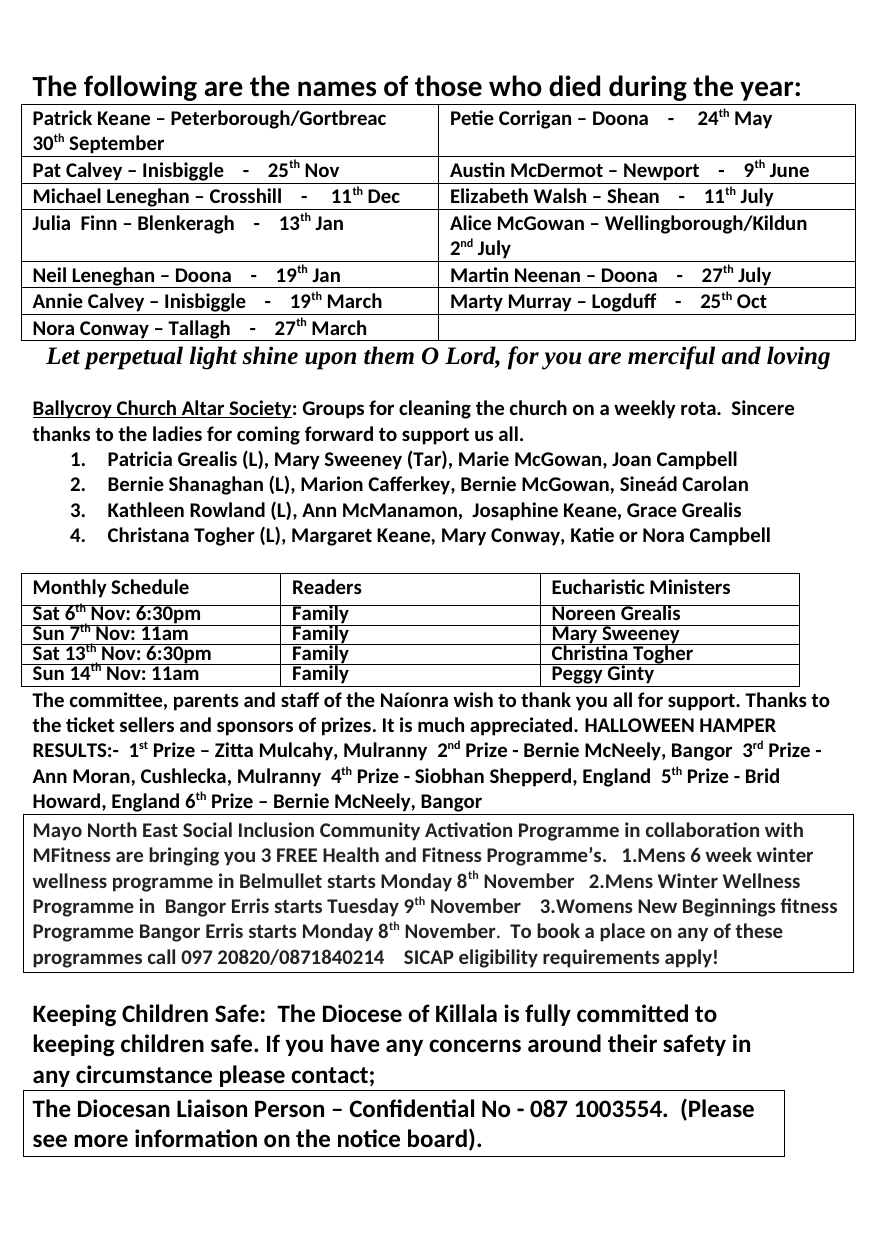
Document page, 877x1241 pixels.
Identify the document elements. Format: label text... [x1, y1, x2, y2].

text Ballycroy Church Altar Society: Groups for cleaning the church on a weekly rota. Sincere thanks to the ladies for coming forward to support us all. [32, 395, 844, 446]
list Christana Togher (L), Margaret Keane, Mary Conway, Katie or Nora Campbell [70, 522, 844, 548]
table_header Readers [281, 574, 540, 605]
table_cell Elizabeth Walsh – Shean - 11th July [439, 184, 855, 209]
table_cell Nora Conway – Tallagh - 27th March [22, 315, 438, 340]
table_cell Family [281, 665, 540, 686]
table_cell Noreen Grealis [541, 606, 799, 624]
table_cell Annie Calvey – Inisbiggle - 19th March [22, 288, 438, 314]
table_cell Austin McDermot – Newport - 9th June [439, 157, 855, 182]
table_header Monthly Schedule [22, 574, 280, 605]
table_cell Peggy Ginty [541, 665, 799, 686]
text The following are the names of those who died during the year: [32, 68, 844, 104]
list Kathleen Rowland (L), Ann McManamon, Josaphine Keane, Grace Grealis [70, 497, 844, 522]
table_header Eucharistic Ministers [541, 574, 799, 605]
table_cell Pat Calvey – Inisbiggle - 25th Nov [22, 157, 438, 182]
table_cell Sat 13th Nov: 6:30pm [22, 645, 280, 664]
table_cell Sun 7th Nov: 11am [22, 626, 280, 644]
table_cell Family [281, 645, 540, 664]
table_cell Alice McGowan – Wellingborough/Kildun 2nd July [439, 210, 855, 261]
table_cell Sat 6th Nov: 6:30pm [22, 606, 280, 624]
table_cell Mary Sweeney [541, 626, 799, 644]
list Patricia Grealis (L), Mary Sweeney (Tar), Marie McGowan, Joan Campbell [70, 446, 844, 472]
table_cell Martin Neenan – Doona - 27th July [439, 262, 855, 287]
table_cell Julia Finn – Blenkeragh - 13th Jan [22, 210, 438, 261]
text Keeping Children Safe: The Diocese of Killala is fully committed to keeping children safe. If you have any concerns around their safety in any circumstance please contact; [32, 998, 776, 1090]
table_header Petie Corrigan – Doona - 24th May [439, 105, 855, 156]
text The committee, parents and staff of the Naíonra wish to thank you all for support. Thanks to the ticket sellers and sponsors of prizes. It is much appreciated. HALLOWEEN HAMPER RESULTS:- 1st Prize – Zitta Mulcahy, Mulranny 2nd Prize - Bernie McNeely, Bangor 3rd Prize - Ann Moran, Cushlecka, Mulranny 4th Prize - Siobhan Shepperd, England 5th Prize - Brid Howard, England 6th Prize – Bernie McNeely, Bangor [32, 687, 844, 814]
text Let perpetual light shine upon them O Lord, for you are merciful and loving [32, 341, 844, 370]
list Bernie Shanaghan (L), Marion Cafferkey, Bernie McGowan, Sineád Carolan [70, 472, 844, 497]
table_cell Family [281, 626, 540, 644]
table_cell [439, 315, 855, 340]
table_cell Michael Leneghan – Crosshill - 11th Dec [22, 184, 438, 209]
table_cell Neil Leneghan – Doona - 19th Jan [22, 262, 438, 287]
table_header Patrick Keane – Peterborough/Gortbreac 30th September [22, 105, 438, 156]
table_cell Marty Murray – Logduff - 25th Oct [439, 288, 855, 314]
table_cell Sun 14th Nov: 11am [22, 665, 280, 686]
table_cell Christina Togher [541, 645, 799, 664]
text The Diocesan Liaison Person – Confidential No - 087 1003554. (Please see more information on the notice board). [24, 1091, 784, 1156]
text Mayo North East Social Inclusion Community Activation Programme in collaboration with MFitness are bringing you 3 FREE Health and Fitness Programme’s. 1.Mens 6 week winter wellness programme in Belmullet starts Monday 8th November 2.Mens Winter Wellness Programme in Bangor Erris starts Tuesday 9th November 3.Womens New Beginnings fitness Programme Bangor Erris starts Monday 8th November. To book a place on any of these programmes call 097 20820/0871840214 SICAP eligibility requirements apply! [24, 815, 853, 972]
table_cell Family [281, 606, 540, 624]
